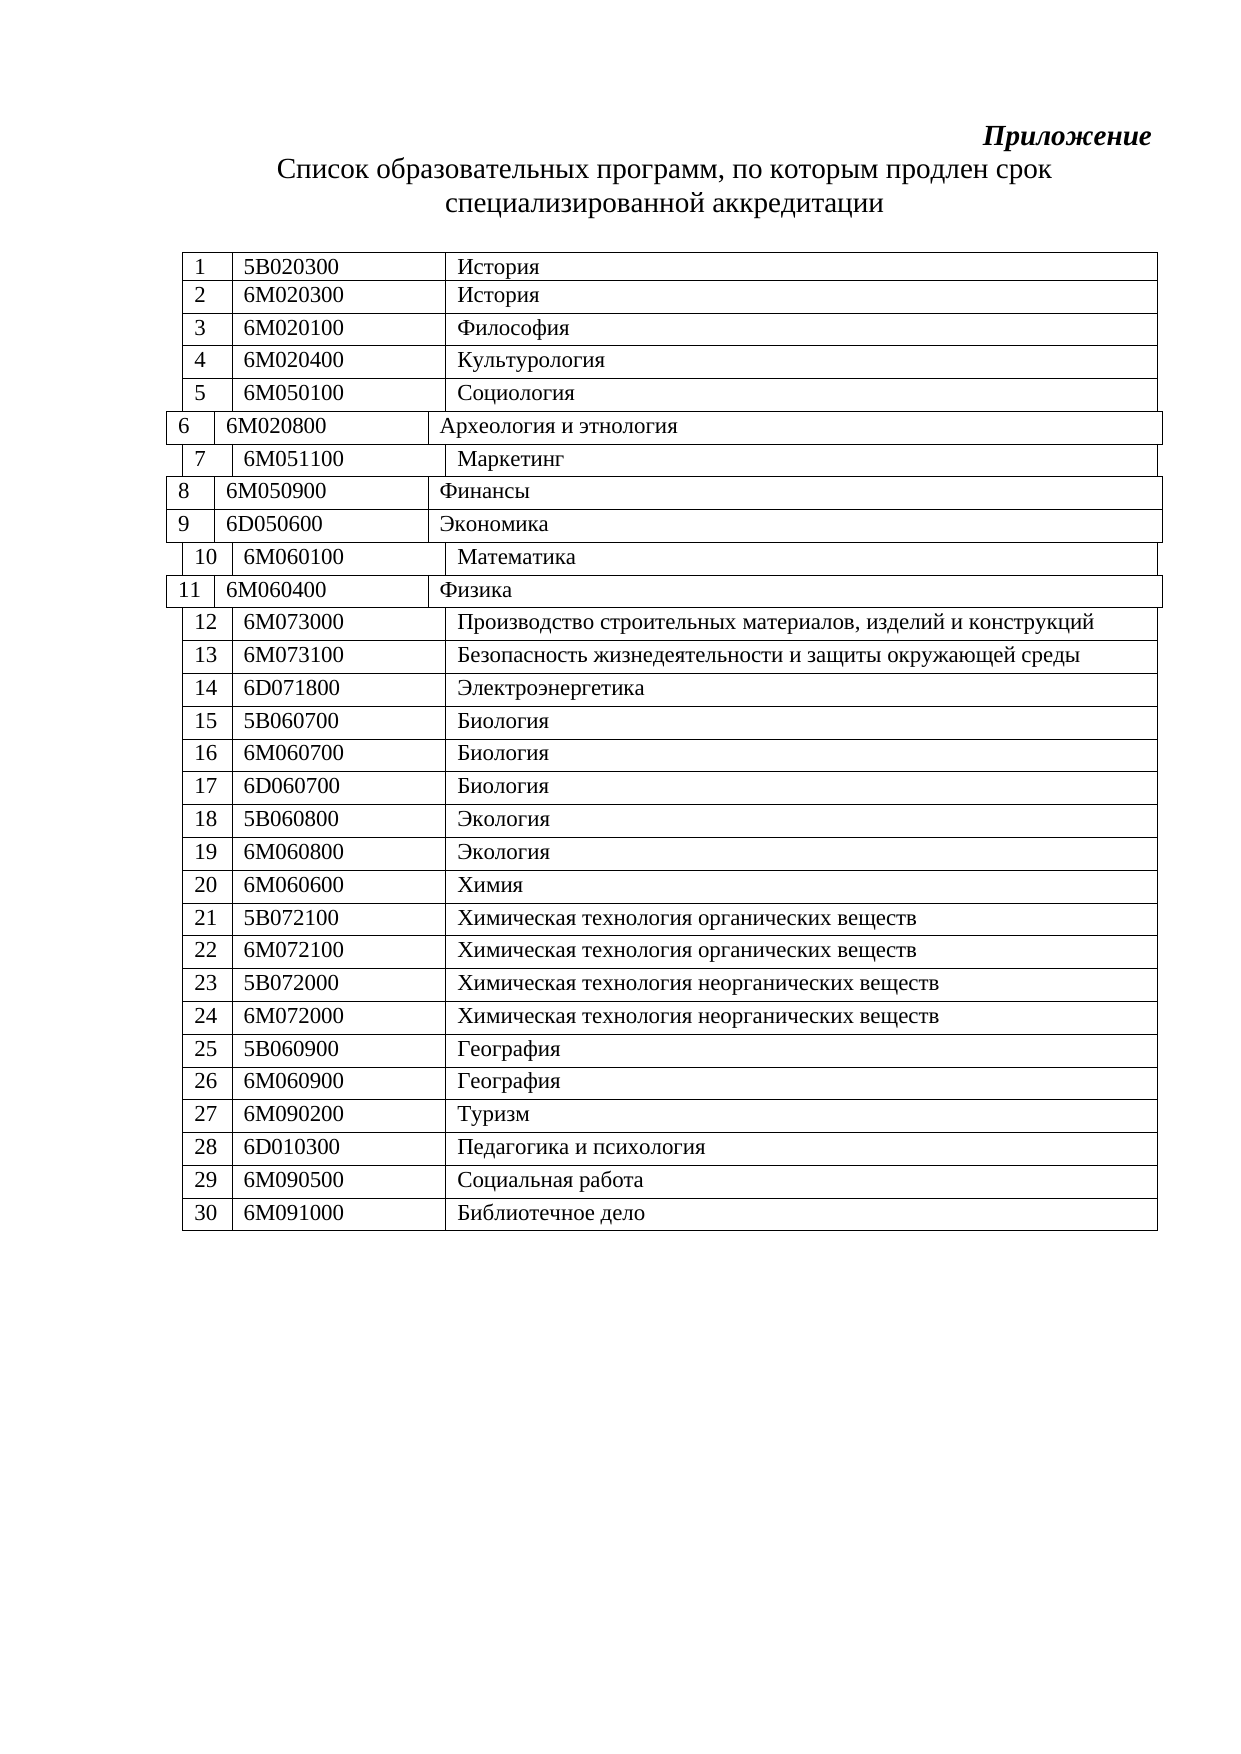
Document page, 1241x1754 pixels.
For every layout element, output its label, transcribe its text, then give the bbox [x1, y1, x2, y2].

table_cell 6М060900 [233, 1068, 445, 1099]
table_cell 6М020100 [233, 314, 445, 345]
table_cell Философия [446, 314, 1157, 345]
table_cell Биология [446, 740, 1157, 771]
table_cell Археология и этнология [429, 412, 1162, 444]
table_cell Химическая технология органических веществ [446, 936, 1157, 968]
table_cell 6D050600 [215, 510, 428, 542]
table_cell 6М060800 [233, 838, 445, 870]
table_cell Производство строительных материалов, изделий и конструкций [446, 608, 1157, 640]
table_cell 2 [183, 281, 232, 312]
table_cell 5В060800 [233, 805, 445, 837]
table_cell 6D060700 [233, 772, 445, 804]
table_cell 22 [183, 936, 232, 968]
table_cell Электроэнергетика [446, 674, 1157, 706]
table_cell 6М090200 [233, 1100, 445, 1132]
table_cell Химия [446, 871, 1157, 902]
table_cell 5В060700 [233, 707, 445, 738]
table_cell 11 [167, 576, 214, 607]
table_cell 6М060100 [233, 543, 445, 575]
table_cell 6D010300 [233, 1133, 445, 1165]
table_cell Социальная работа [446, 1166, 1157, 1197]
table_cell Биология [446, 707, 1157, 738]
table_cell Математика [446, 543, 1157, 575]
table_cell 6M090500 [233, 1166, 445, 1197]
table_cell Маркетинг [446, 445, 1157, 476]
table_header 5B020300 [233, 253, 445, 280]
table_cell 30 [183, 1199, 232, 1230]
table_cell 6D071800 [233, 674, 445, 706]
table_cell Химическая технология неорганических веществ [446, 1002, 1157, 1034]
table_cell 5В072100 [233, 904, 445, 935]
table_cell 28 [183, 1133, 232, 1165]
table_cell 15 [183, 707, 232, 738]
table_cell 5В060900 [233, 1035, 445, 1067]
table_cell 26 [183, 1068, 232, 1099]
table_cell 29 [183, 1166, 232, 1197]
table_cell 6М060600 [233, 871, 445, 902]
table_cell Педагогика и психология [446, 1133, 1157, 1165]
table_cell 6М072100 [233, 936, 445, 968]
table_cell 6М020400 [233, 346, 445, 378]
table_cell 10 [183, 543, 232, 575]
table_cell 6М091000 [233, 1199, 445, 1230]
table_cell Биология [446, 772, 1157, 804]
table_cell 27 [183, 1100, 232, 1132]
table_cell 19 [183, 838, 232, 870]
table_cell 3 [183, 314, 232, 345]
table_cell 6М072000 [233, 1002, 445, 1034]
table_cell 6М060400 [215, 576, 428, 607]
table_cell 6М073100 [233, 641, 445, 673]
table_cell 21 [183, 904, 232, 935]
table_cell Химическая технология неорганических веществ [446, 969, 1157, 1001]
table_cell 6М050100 [233, 379, 445, 411]
table_cell Экономика [429, 510, 1162, 542]
table_cell 5 [183, 379, 232, 411]
table_cell Химическая технология органических веществ [446, 904, 1157, 935]
text Список образовательных программ, по которым продлен срок специализированной аккредитации [177, 152, 1152, 219]
table_header История [446, 253, 1157, 280]
table_cell Экология [446, 838, 1157, 870]
table_cell История [446, 281, 1157, 312]
table_cell 24 [183, 1002, 232, 1034]
table_cell Физика [429, 576, 1162, 607]
table_cell География [446, 1068, 1157, 1099]
table_cell 18 [183, 805, 232, 837]
table_cell 6М020800 [215, 412, 428, 444]
table_cell Экология [446, 805, 1157, 837]
table_cell 6М050900 [215, 477, 428, 509]
text Приложение [177, 118, 1152, 152]
table_cell 7 [183, 445, 232, 476]
table_cell Туризм [446, 1100, 1157, 1132]
table_cell 13 [183, 641, 232, 673]
table_cell 6М020300 [233, 281, 445, 312]
table_cell 9 [167, 510, 214, 542]
table_cell Социология [446, 379, 1157, 411]
table_cell 4 [183, 346, 232, 378]
table_cell Библиотечное дело [446, 1199, 1157, 1230]
table_cell 6 [167, 412, 214, 444]
table_cell 5В072000 [233, 969, 445, 1001]
table_cell Финансы [429, 477, 1162, 509]
table_cell 6М051100 [233, 445, 445, 476]
table_cell 8 [167, 477, 214, 509]
table_cell 6М073000 [233, 608, 445, 640]
table_header 1 [183, 253, 232, 280]
table_cell 17 [183, 772, 232, 804]
table_cell 23 [183, 969, 232, 1001]
table_cell 14 [183, 674, 232, 706]
table_cell 6М060700 [233, 740, 445, 771]
table_cell География [446, 1035, 1157, 1067]
table_cell 20 [183, 871, 232, 902]
table_cell 25 [183, 1035, 232, 1067]
table_cell Культурология [446, 346, 1157, 378]
table_cell Безопасность жизнедеятельности и защиты окружающей среды [446, 641, 1157, 673]
table_cell 16 [183, 740, 232, 771]
table_cell 12 [183, 608, 232, 640]
